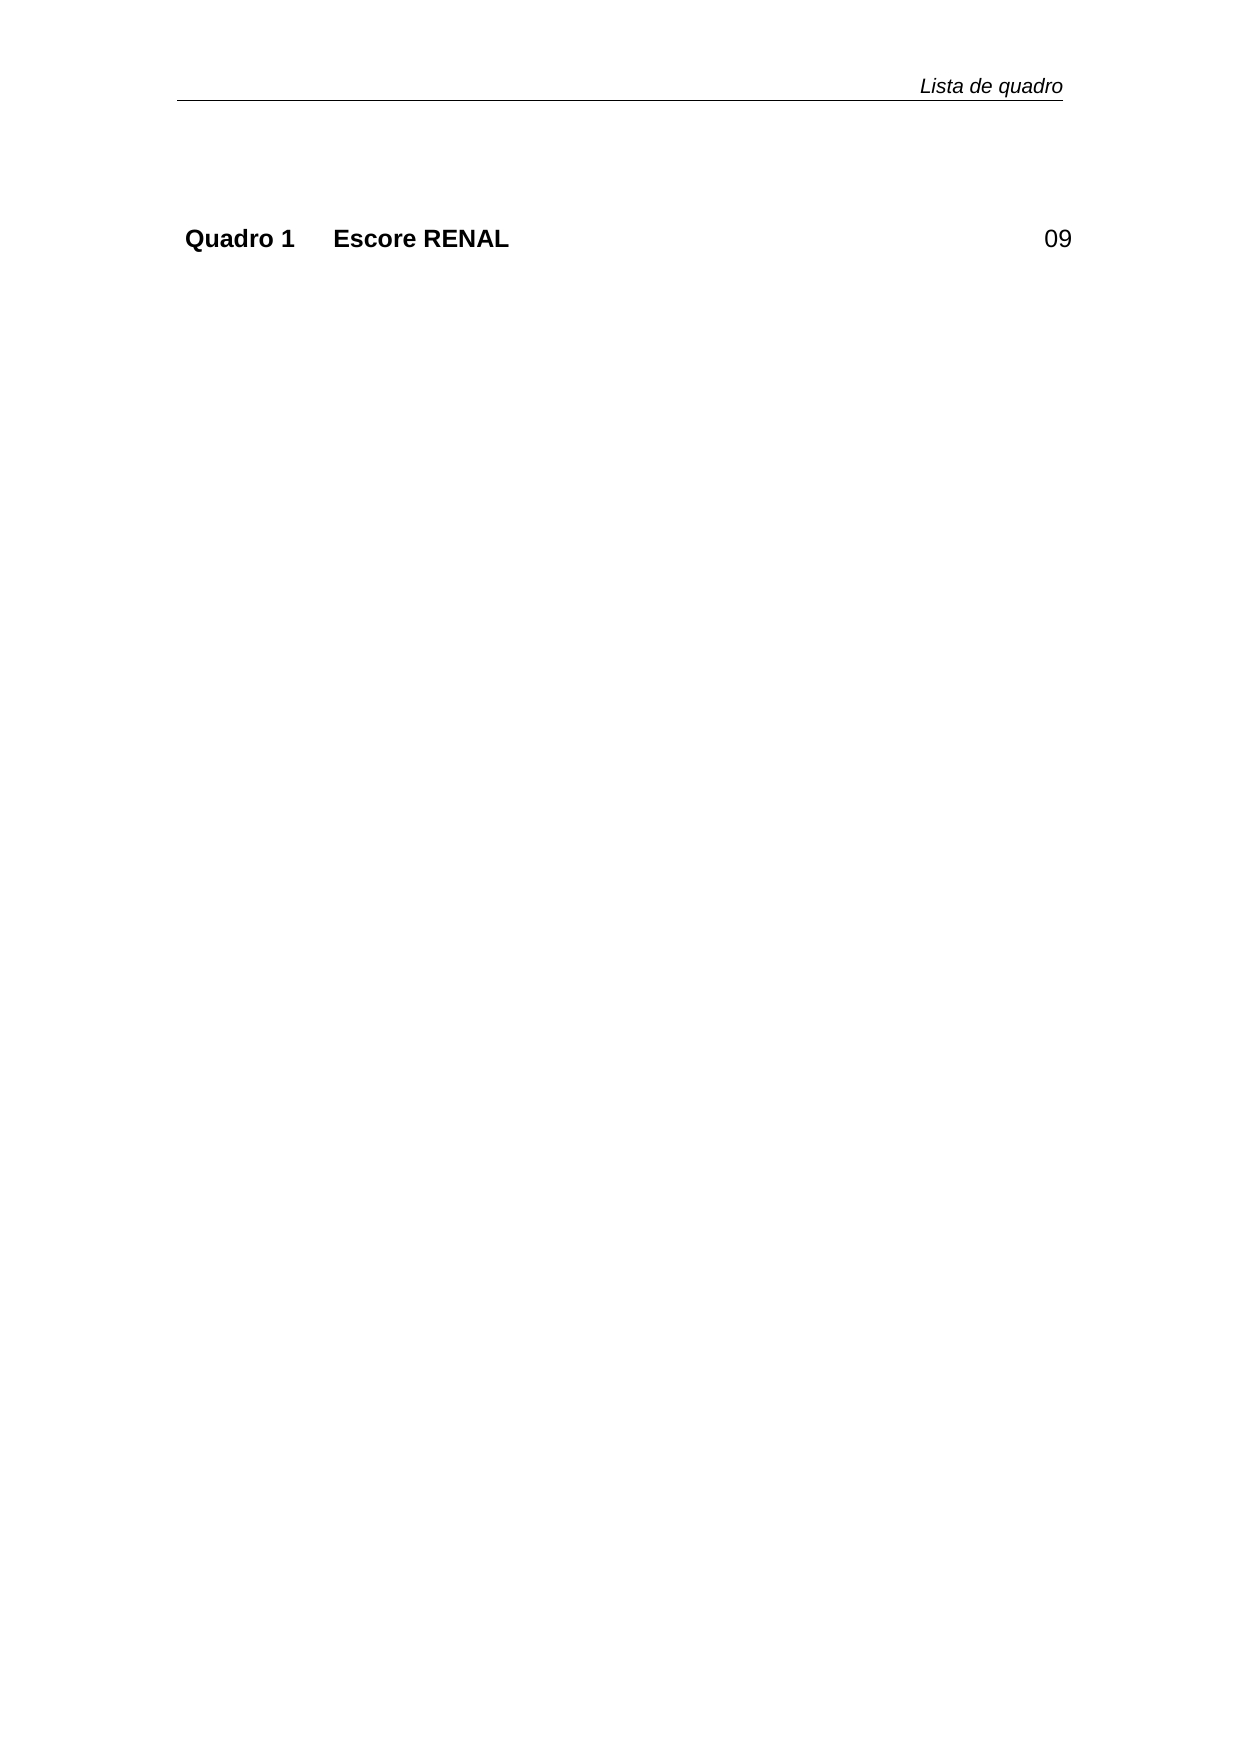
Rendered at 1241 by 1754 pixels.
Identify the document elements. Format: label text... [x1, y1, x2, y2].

table_header Quadro 1 [174, 220, 322, 280]
table_header 09 [1033, 220, 1119, 280]
table_header Escore RENAL [322, 220, 1033, 280]
